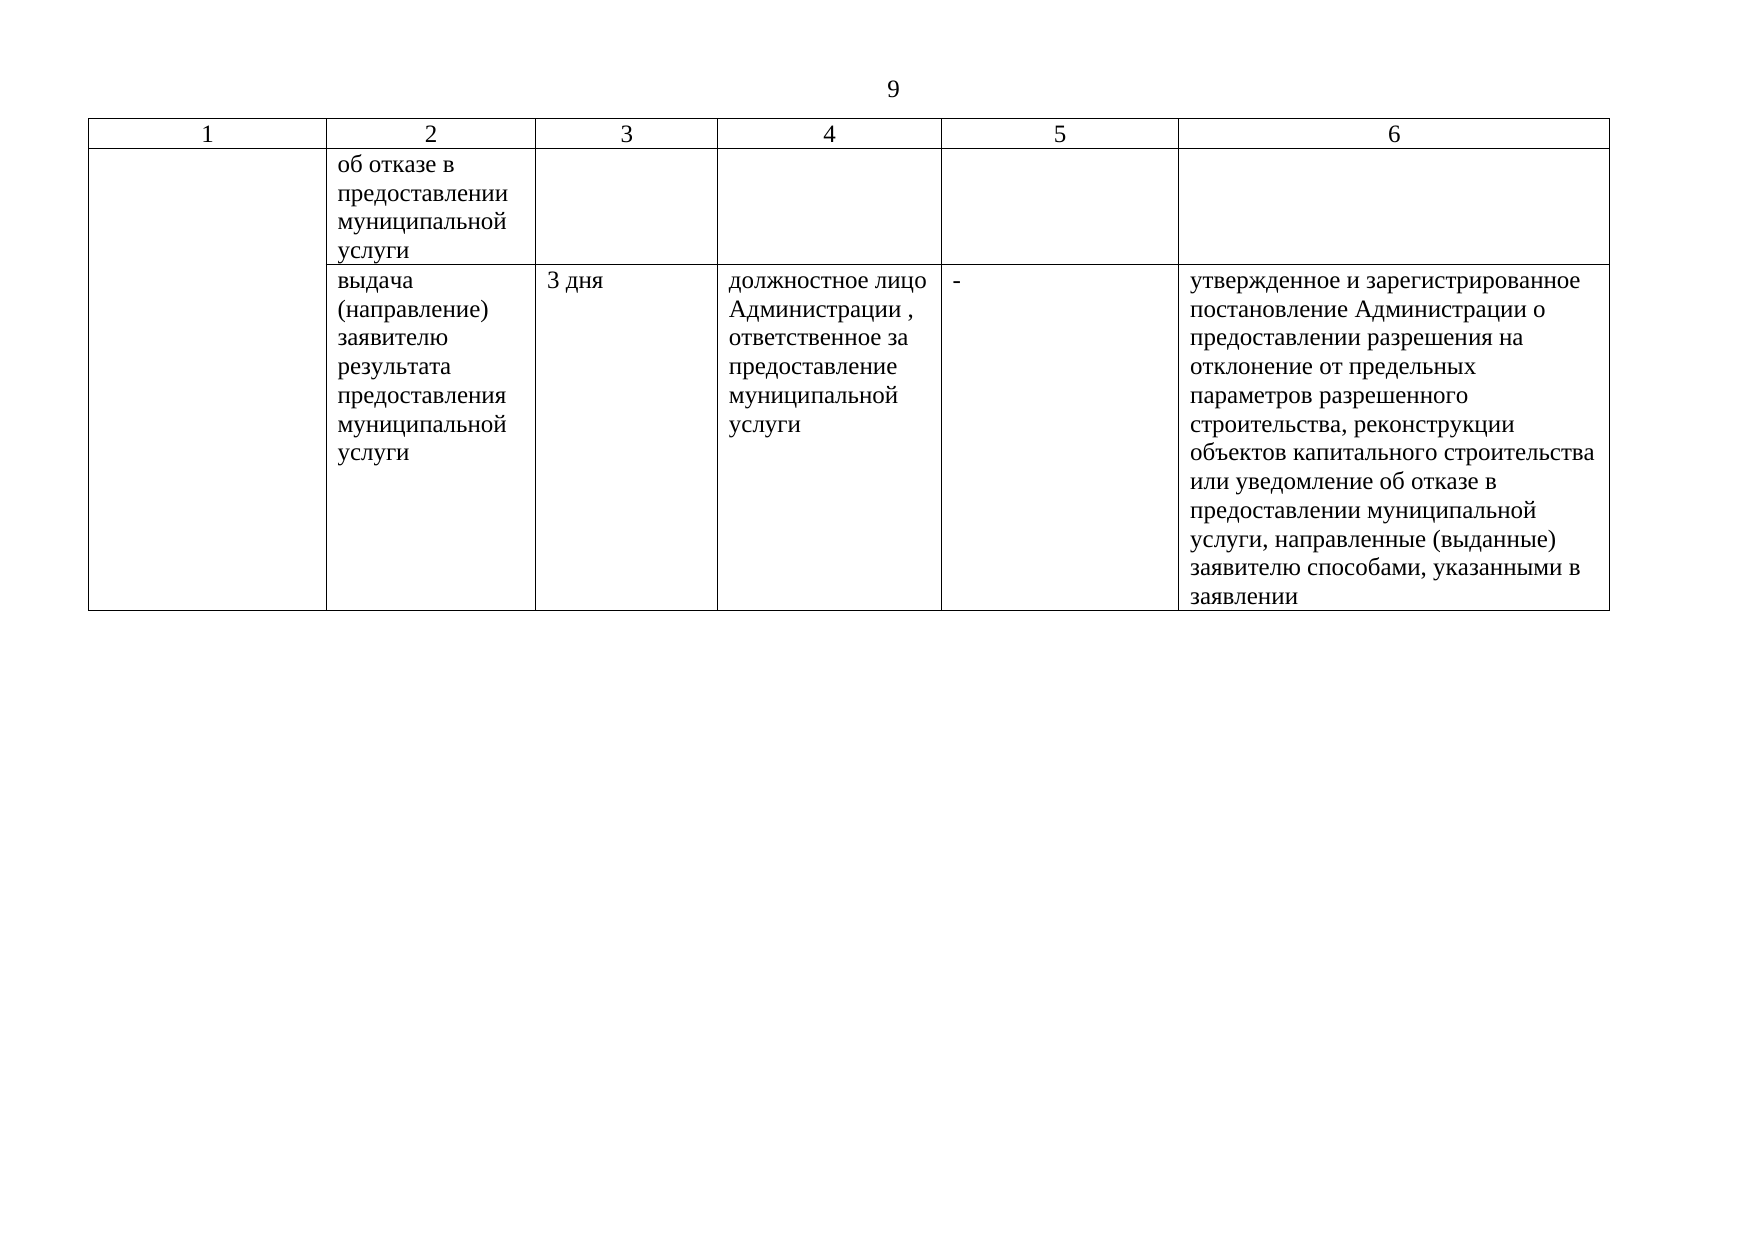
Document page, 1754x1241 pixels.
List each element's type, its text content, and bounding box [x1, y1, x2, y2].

table_header 5 [942, 119, 1178, 148]
table_header 3 [536, 119, 717, 148]
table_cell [718, 149, 941, 264]
table_header 2 [327, 119, 535, 148]
table_header 4 [718, 119, 941, 148]
table_cell [942, 149, 1178, 264]
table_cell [327, 149, 535, 264]
table_cell выдача (направление) заявителю результата предоставления муниципальной услуги [327, 265, 535, 610]
table_header 6 [1179, 119, 1609, 148]
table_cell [1179, 149, 1609, 264]
table_cell утвержденное и зарегистрированное постановление Администрации о предоставлении разрешения на отклонение от предельных параметров разрешенного строительства, реконструкции объектов капитального строительства или уведомление об отказе в предоставлении муниципальной услуги, направленные (выданные) заявителю способами, указанными в заявлении [1179, 265, 1609, 610]
table_header 1 [89, 119, 326, 148]
table_cell - [942, 265, 1178, 610]
table_cell должностное лицо Администрации , ответственное за предоставление муниципальной услуги [718, 265, 941, 610]
table_cell 3 дня [536, 265, 717, 610]
